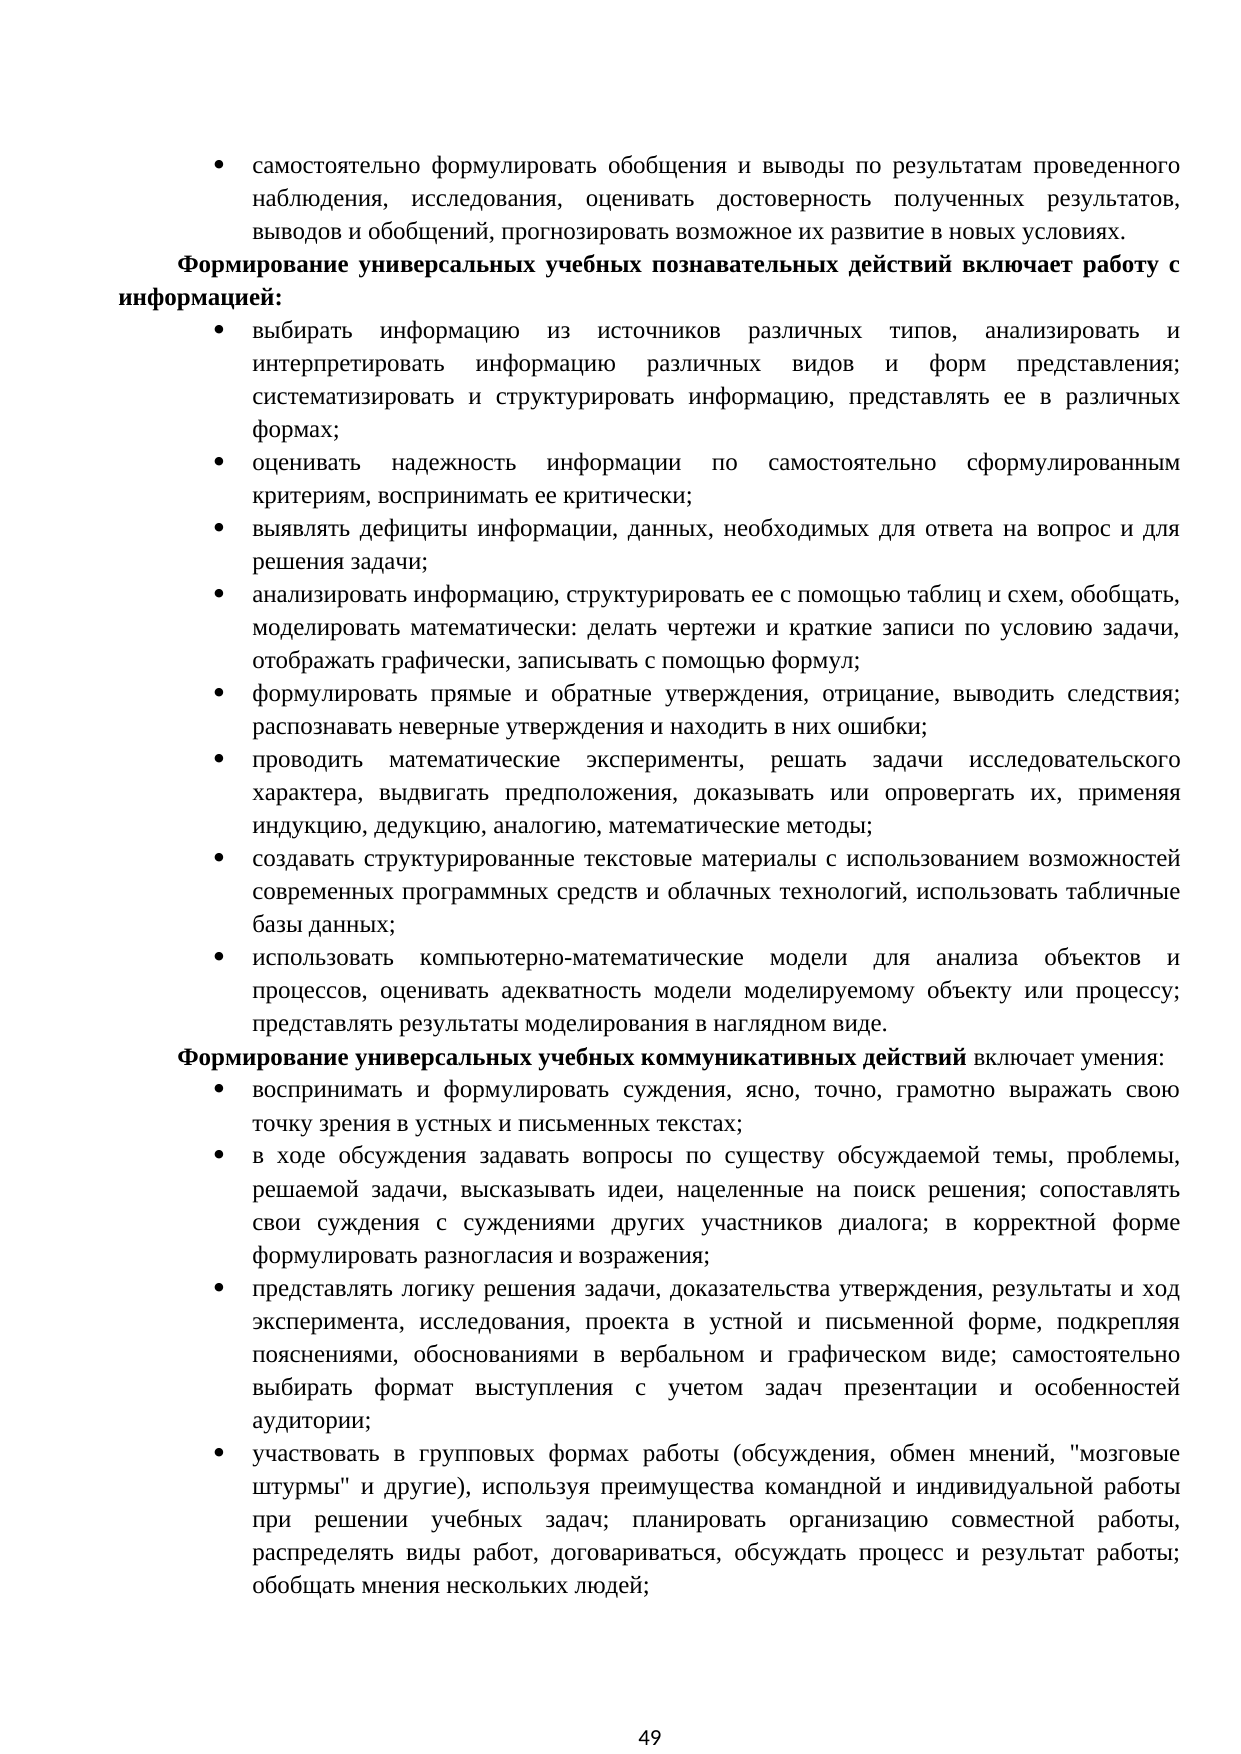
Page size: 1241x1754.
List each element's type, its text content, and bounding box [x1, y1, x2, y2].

text Формирование универсальных учебных познавательных действий включает работу с информацией: [118, 249, 1181, 311]
list создавать структурированные текстовые материалы с использованием возможностей современных программных средств и облачных технологий, использовать табличные базы данных; [214, 843, 1181, 938]
list проводить математические эксперименты, решать задачи исследовательского характера, выдвигать предположения, доказывать или опровергать их, применяя индукцию, дедукцию, аналогию, математические методы; [214, 744, 1181, 839]
list формулировать прямые и обратные утверждения, отрицание, выводить следствия; распознавать неверные утверждения и находить в них ошибки; [214, 678, 1181, 740]
list в ходе обсуждения задавать вопросы по существу обсуждаемой темы, проблемы, решаемой задачи, высказывать идеи, нацеленные на поиск решения; сопоставлять свои суждения с суждениями других участников диалога; в корректной форме формулировать разногласия и возражения; [214, 1141, 1181, 1268]
list представлять логику решения задачи, доказательства утверждения, результаты и ход эксперимента, исследования, проекта в устной и письменной форме, подкрепляя пояснениями, обоснованиями в вербальном и графическом виде; самостоятельно выбирать формат выступления с учетом задач презентации и особенностей аудитории; [214, 1273, 1181, 1433]
list выявлять дефициты информации, данных, необходимых для ответа на вопрос и для решения задачи; [214, 513, 1181, 575]
text Формирование универсальных учебных коммуникативных действий включает умения: [118, 1042, 1181, 1070]
list оценивать надежность информации по самостоятельно сформулированным критериям, воспринимать ее критически; [214, 447, 1181, 509]
list использовать компьютерно-математические модели для анализа объектов и процессов, оценивать адекватность модели моделируемому объекту или процессу; представлять результаты моделирования в наглядном виде. [214, 942, 1181, 1037]
list выбирать информацию из источников различных типов, анализировать и интерпретировать информацию различных видов и форм представления; систематизировать и структурировать информацию, представлять ее в различных формах; [214, 315, 1181, 443]
list анализировать информацию, структурировать ее с помощью таблиц и схем, обобщать, моделировать математически: делать чертежи и краткие записи по условию задачи, отображать графически, записывать с помощью формул; [214, 579, 1181, 674]
list самостоятельно формулировать обобщения и выводы по результатам проведенного наблюдения, исследования, оценивать достоверность полученных результатов, выводов и обобщений, прогнозировать возможное их развитие в новых условиях. [214, 150, 1181, 245]
list участвовать в групповых формах работы (обсуждения, обмен мнений, "мозговые штурмы" и другие), используя преимущества командной и индивидуальной работы при решении учебных задач; планировать организацию совместной работы, распределять виды работ, договариваться, обсуждать процесс и результат работы; обобщать мнения нескольких людей; [214, 1438, 1181, 1599]
list воспринимать и формулировать суждения, ясно, точно, грамотно выражать свою точку зрения в устных и письменных текстах; [214, 1074, 1181, 1136]
